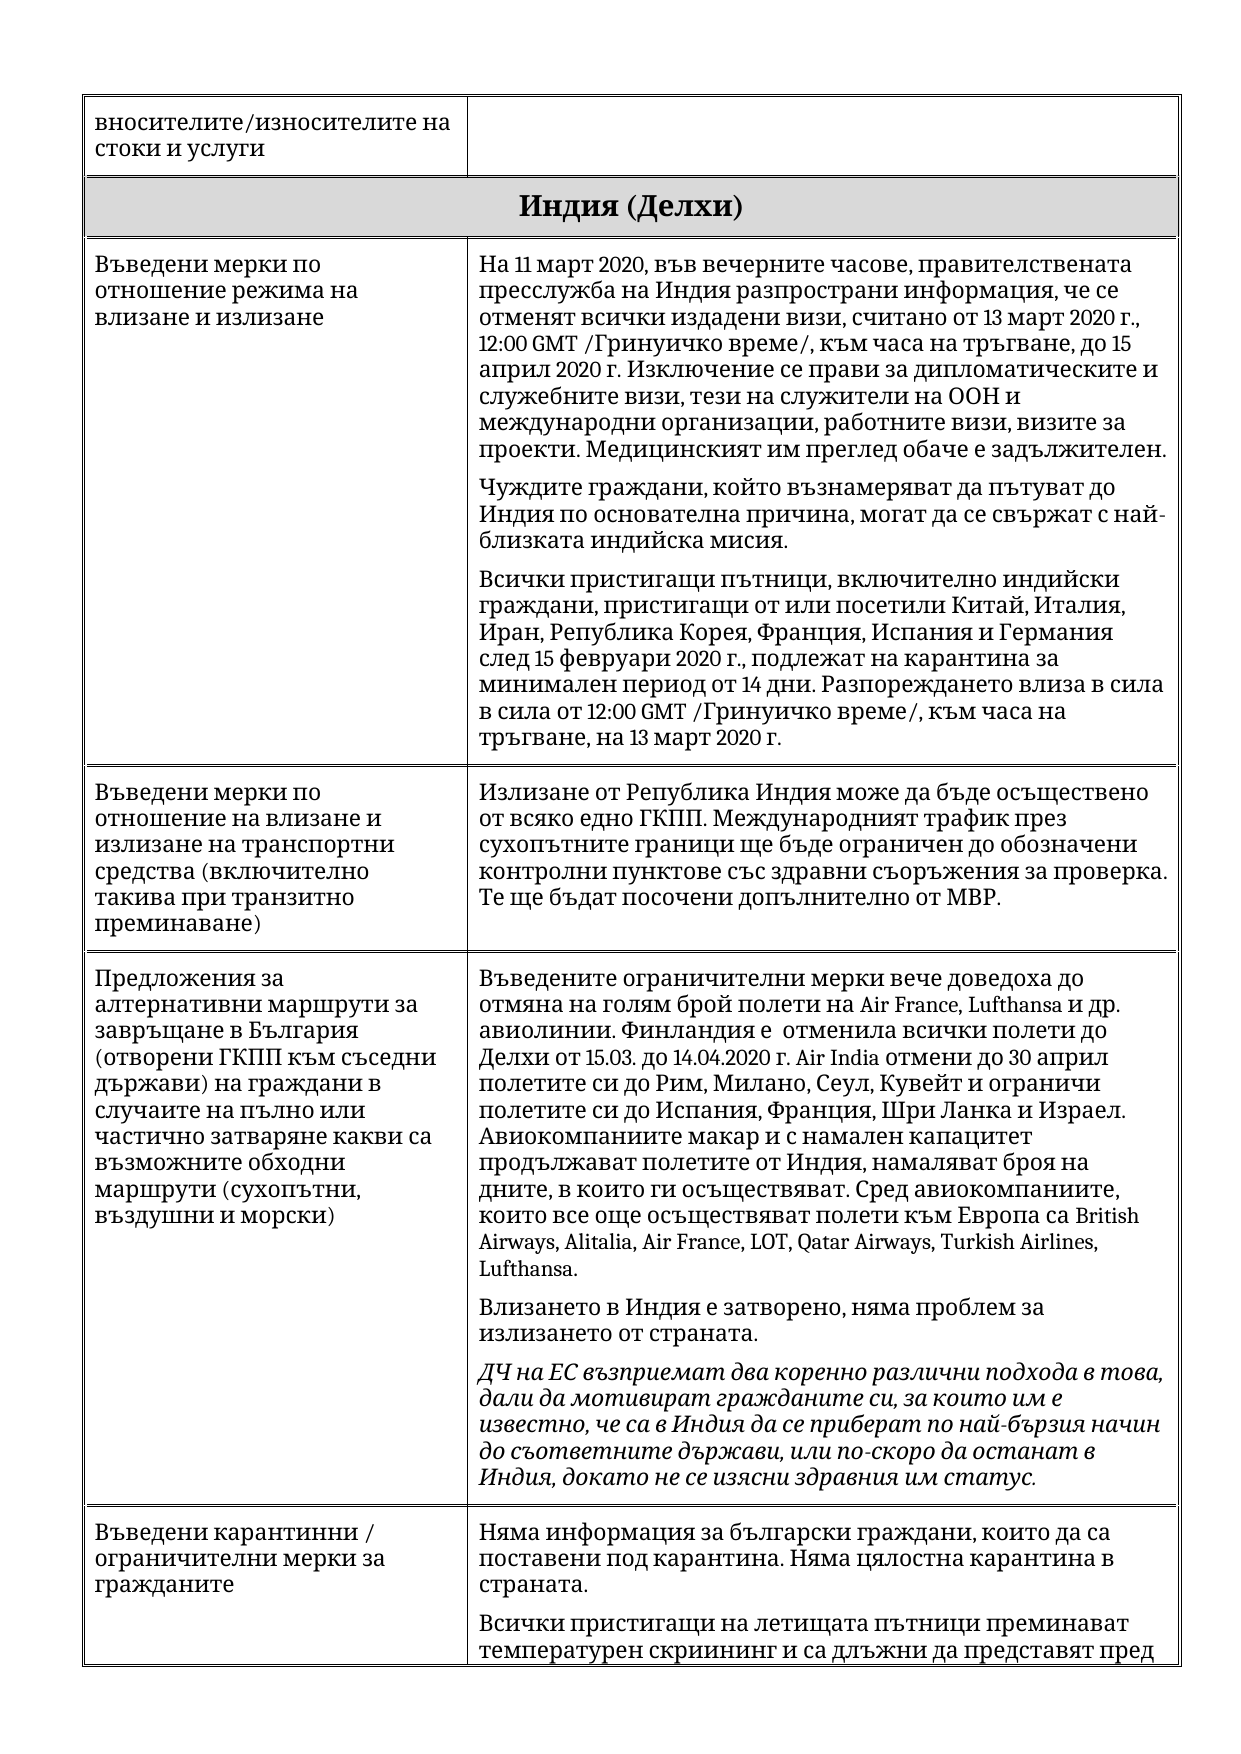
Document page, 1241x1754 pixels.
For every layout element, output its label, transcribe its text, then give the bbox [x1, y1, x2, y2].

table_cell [468, 1504, 1180, 1664]
table_cell Въведени мерки по отношение на влизане и излизане на транспортни средства (включително такива при транзитно преминаване) [85, 764, 467, 950]
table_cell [83, 1504, 467, 1664]
table_cell Въведени мерки по отношение режима на влизане и излизане [83, 236, 467, 764]
table_cell На 11 март 2020, във вечерните часове, правителствената пресслужба на Индия разпространи информация, че се отменят всички издадени визи, считано от 13 март 2020 г., 12:00 GMT /Гринуичко време/, към часа на тръгване, до 15 април 2020 г. Изключение се прави за дипломатическите и служебните визи, тези на служители на ООН и международни организации, работните визи, визите за проекти. Медицинският им преглед обаче е задължителен. Чуждите граждани, който възнамеряват да пътуват до Индия по основателна причина, могат да се свържат с най-близката индийска мисия. Всички пристигащи пътници, включително индийски граждани, пристигащи от или посетили Китай, Италия, Иран, Република Корея, Франция, Испания и Германия след 15 февруари 2020 г., подлежат на карантина за минимален период от 14 дни. Разпореждането влиза в сила в сила от 12:00 GMT /Гринуичко време/, към часа на тръгване, на 13 март 2020 г. [468, 236, 1180, 764]
table_cell Индия (Делхи) [85, 175, 1178, 236]
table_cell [468, 97, 1178, 174]
table_cell Въведените ограничителни мерки вече доведоха до отмяна на голям брой полети на Air France, Lufthansa и др. авиолинии. Финландия е отменила всички полети до Делхи от 15.03. до 14.04.2020 г. Air India отмени до 30 април полетите си до Рим, Милано, Сеул, Кувейт и ограничи полетите си до Испания, Франция, Шри Ланка и Израел. Авиокомпаниите макар и с намален капацитет продължават полетите от Индия, намаляват броя на дните, в които ги осъществяват. Сред авиокомпаниите, които все още осъществяват полети към Европа са British Airways, Alitalia, Air France, LOT, Qatar Airways, Turkish Airlines, Lufthansa. Влизането в Индия е затворено, няма проблем за излизането от страната. ДЧ на ЕС възприемат два коренно различни подхода в това, дали да мотивират гражданите си, за които им е известно, че са в Индия да се приберат по най-бързия начин до съответните държави, или по-скоро да останат в Индия, докато не се изясни здравния им статус. [468, 950, 1180, 1504]
table_cell Излизане от Република Индия може да бъде осъществено от всяко едно ГКПП. Международният трафик през сухопътните граници ще бъде ограничен до обозначени контролни пунктове със здравни съоръжения за проверка. Те ще бъдат посочени допълнително от МВР. [468, 764, 1178, 950]
table_cell Предложения за алтернативни маршрути за завръщане в България (отворени ГКПП към съседни държави) на граждани в случаите на пълно или частично затваряне какви са възможните обходни маршрути (сухопътни, въздушни и морски) [83, 950, 467, 1504]
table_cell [85, 97, 467, 174]
